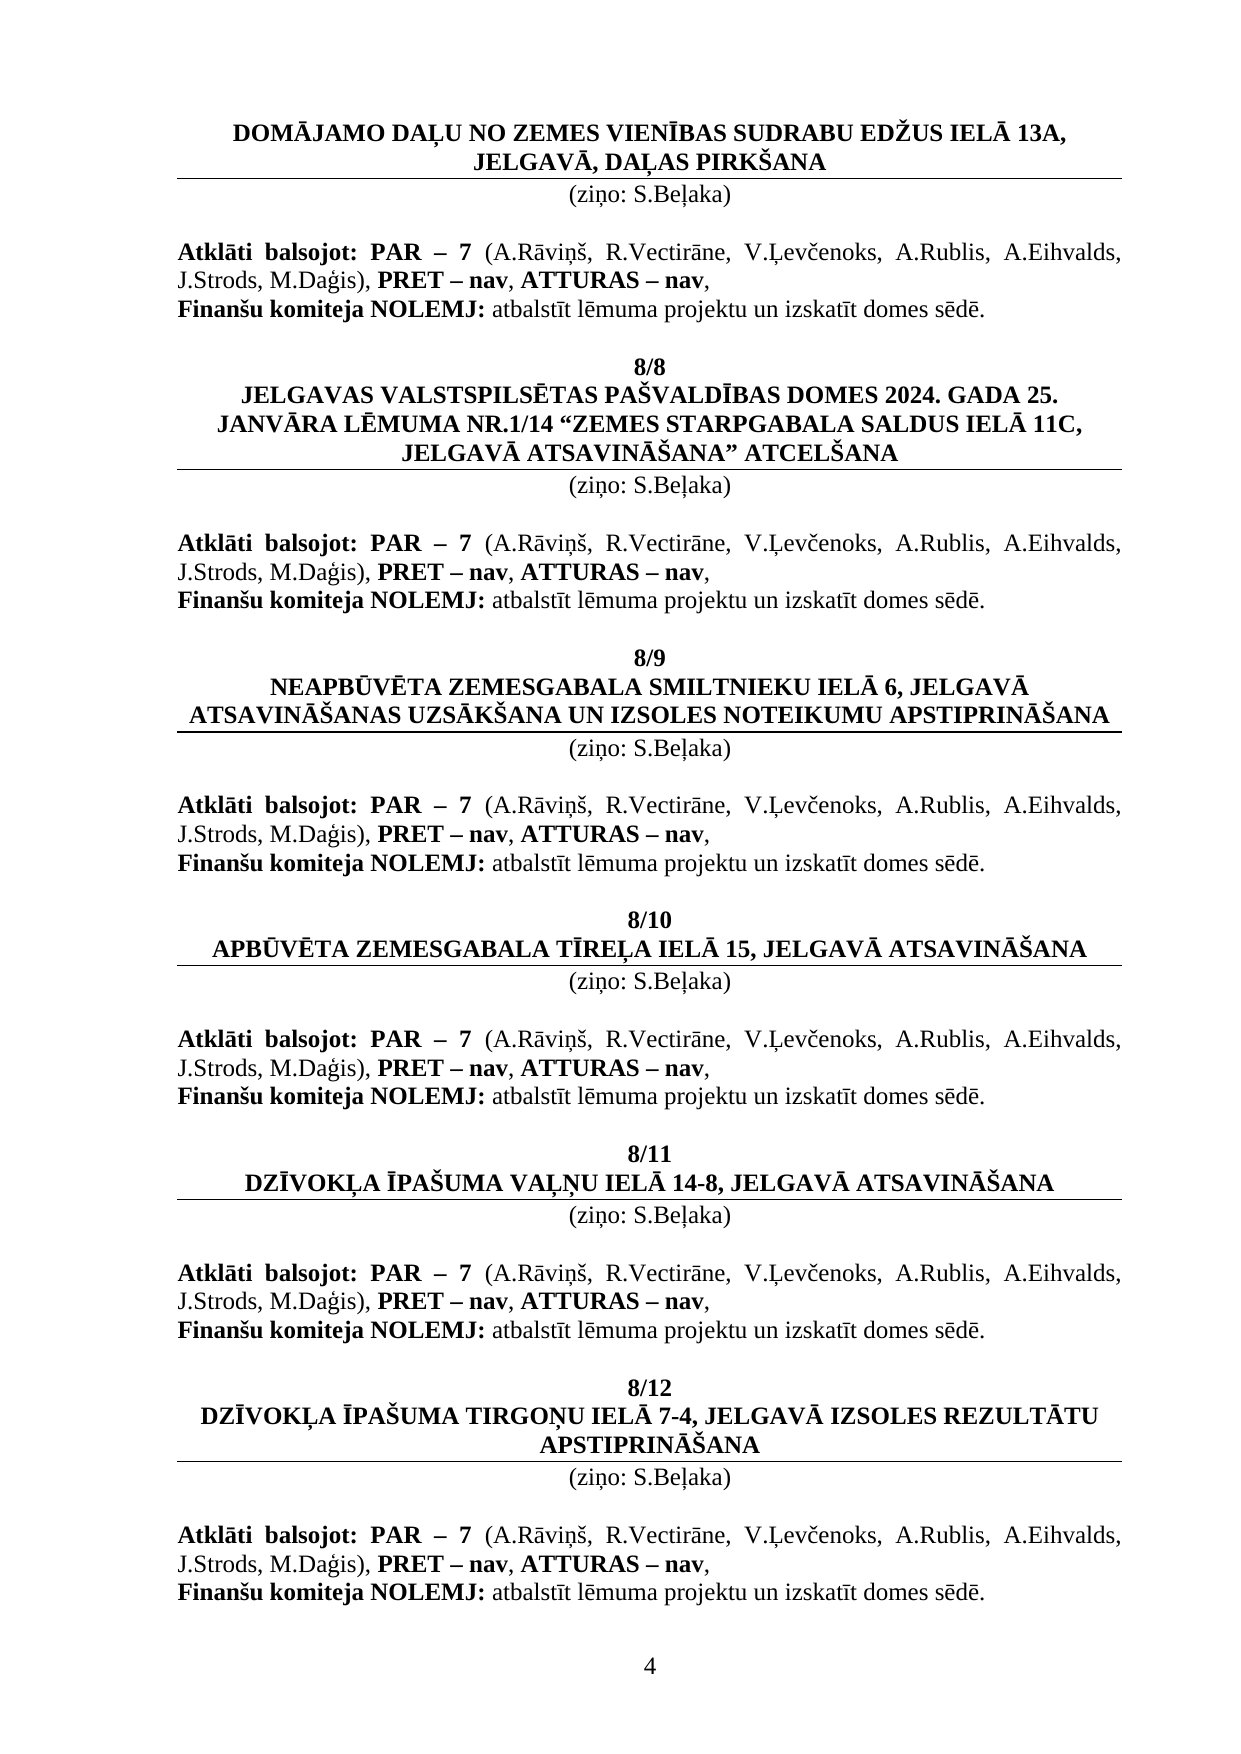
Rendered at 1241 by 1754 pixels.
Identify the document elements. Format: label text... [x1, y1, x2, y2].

text Finanšu komiteja NOLEMJ: atbalstīt lēmuma projektu un izskatīt domes sēdē. [177, 1577, 1122, 1606]
text (ziņo: S.Beļaka) [177, 1462, 1122, 1491]
text Atklāti balsojot: PAR – 7 (A.Rāviņš, R.Vectirāne, V.Ļevčenoks, A.Rublis, A.Eihvalds, J.Strods, M.Daģis), PRET – nav, ATTURAS – nav, [177, 790, 1122, 848]
text Finanšu komiteja NOLEMJ: atbalstīt lēmuma projektu un izskatīt domes sēdē. [177, 294, 1122, 323]
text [177, 1520, 1122, 1577]
text NEAPBŪVĒTA ZEMESGABALA SMILTNIEKU IELĀ 6, JELGAVĀ ATSAVINĀŠANAS UZSĀKŠANA UN IZSOLES NOTEIKUMU APSTIPRINĀŠANA [177, 672, 1122, 731]
text APBŪVĒTA ZEMESGABALA TĪREĻA IELĀ 15, JELGAVĀ ATSAVINĀŠANA [177, 934, 1122, 965]
text (ziņo: S.Beļaka) [177, 1200, 1122, 1229]
text Atklāti balsojot: PAR – 7 (A.Rāviņš, R.Vectirāne, V.Ļevčenoks, A.Rublis, A.Eihvalds, J.Strods, M.Daģis), PRET – nav, ATTURAS – nav, [177, 1258, 1122, 1315]
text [177, 237, 1122, 294]
text Finanšu komiteja NOLEMJ: atbalstīt lēmuma projektu un izskatīt domes sēdē. [177, 585, 1122, 614]
text 8/11 [177, 1139, 1122, 1168]
text DOMĀJAMO DAĻU NO ZEMES VIENĪBAS SUDRABU EDŽUS IELĀ 13A, JELGAVĀ, DAĻAS PIRKŠANA [177, 118, 1122, 178]
text JELGAVAS VALSTSPILSĒTAS PAŠVALDĪBAS DOMES 2024. GADA 25. JANVĀRA LĒMUMA NR.1/14 “ZEMES STARPGABALA SALDUS IELĀ 11C, JELGAVĀ ATSAVINĀŠANA” ATCELŠANA [177, 381, 1122, 469]
text 8/9 [177, 643, 1122, 672]
text (ziņo: S.Beļaka) [177, 966, 1122, 995]
text (ziņo: S.Beļaka) [177, 470, 1122, 499]
text 8/12 [177, 1373, 1122, 1401]
text Finanšu komiteja NOLEMJ: atbalstīt lēmuma projektu un izskatīt domes sēdē. [177, 848, 1122, 877]
text 8/10 [177, 905, 1122, 934]
text DZĪVOKĻA ĪPAŠUMA TIRGOŅU IELĀ 7-4, JELGAVĀ IZSOLES REZULTĀTU APSTIPRINĀŠANA [177, 1401, 1122, 1461]
text Atklāti balsojot: PAR – 7 (A.Rāviņš, R.Vectirāne, V.Ļevčenoks, A.Rublis, A.Eihvalds, J.Strods, M.Daģis), PRET – nav, ATTURAS – nav, [177, 528, 1122, 585]
text (ziņo: S.Beļaka) [177, 733, 1122, 762]
text Finanšu komiteja NOLEMJ: atbalstīt lēmuma projektu un izskatīt domes sēdē. [177, 1315, 1122, 1344]
text (ziņo: S.Beļaka) [177, 179, 1122, 208]
text Atklāti balsojot: PAR – 7 (A.Rāviņš, R.Vectirāne, V.Ļevčenoks, A.Rublis, A.Eihvalds, J.Strods, M.Daģis), PRET – nav, ATTURAS – nav, [177, 1024, 1122, 1081]
text 8/8 [177, 352, 1122, 381]
text Finanšu komiteja NOLEMJ: atbalstīt lēmuma projektu un izskatīt domes sēdē. [177, 1081, 1122, 1110]
text DZĪVOKĻA ĪPAŠUMA VAĻŅU IELĀ 14-8, JELGAVĀ ATSAVINĀŠANA [177, 1168, 1122, 1199]
